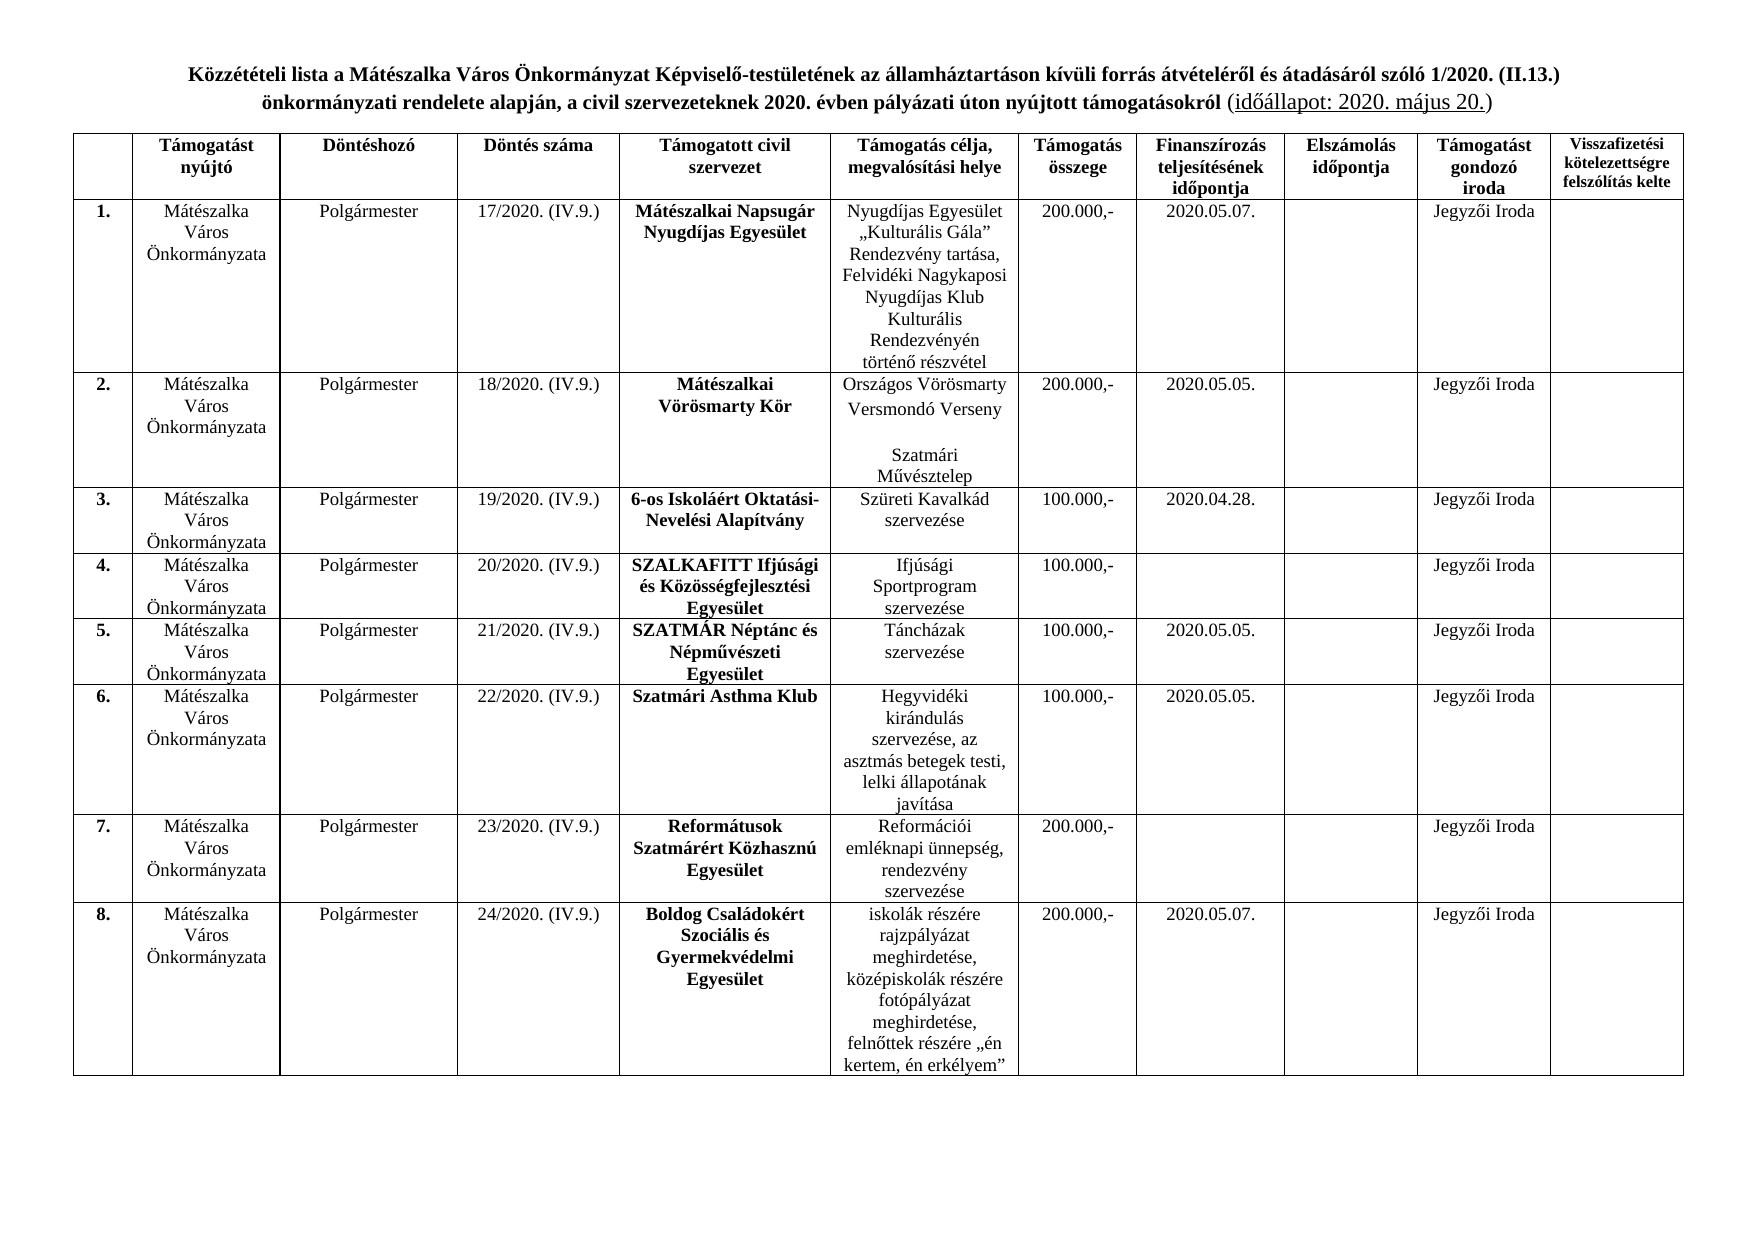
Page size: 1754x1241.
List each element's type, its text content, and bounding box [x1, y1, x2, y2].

table_cell Mátészalka Város Önkormányzata [133, 488, 279, 552]
table_header Finanszírozás teljesítésének időpontja [1137, 134, 1284, 199]
table_cell [1285, 373, 1417, 487]
table_cell 6. [74, 685, 132, 814]
table_cell 20/2020. (IV.9.) [458, 554, 619, 618]
table_cell [1551, 815, 1683, 902]
table_header Támogatott civil szervezet [620, 134, 830, 199]
table_cell Jegyzői Iroda [1418, 554, 1550, 618]
table_cell [1285, 554, 1417, 618]
table_cell Polgármester [281, 815, 457, 902]
table_cell Jegyzői Iroda [1418, 685, 1550, 814]
table_cell Jegyzői Iroda [1418, 815, 1550, 902]
table_header Visszafizetési kötelezettségre felszólítás kelte [1551, 134, 1683, 199]
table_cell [620, 903, 830, 1075]
table_cell Szüreti Kavalkád szervezése [831, 488, 1018, 552]
table_cell 17/2020. (IV.9.) [458, 200, 619, 372]
table_cell 100.000,- [1019, 488, 1136, 552]
table_cell Mátészalka Város Önkormányzata [133, 373, 279, 487]
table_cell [831, 903, 1018, 1075]
table_cell 100.000,- [1019, 554, 1136, 618]
text Közzétételi lista a Mátészalka Város Önkormányzat Képviselő-testületének az államháztartáson kívüli forrás átvételéről és átadásáról szóló 1/2020. (II.13.) önkormányzati rendelete alapján, a civil szervezeteknek 2020. évben pályázati úton nyújtott támogatásokról (időállapot: 2020. május 20.) [148, 62, 1606, 114]
table_cell Hegyvidéki kirándulás szervezése, az asztmás betegek testi, lelki állapotának javítása [831, 685, 1018, 814]
table_cell [1285, 619, 1417, 684]
table_cell 4. [74, 554, 132, 618]
table_cell 19/2020. (IV.9.) [458, 488, 619, 552]
table_cell 8. [74, 903, 132, 1075]
table_cell 2020.05.05. [1137, 619, 1284, 684]
table_cell 7. [74, 815, 132, 902]
table_cell 21/2020. (IV.9.) [458, 619, 619, 684]
table_cell 200.000,- [1019, 373, 1136, 487]
table_cell 1. [74, 200, 132, 372]
table_cell 200.000,- [1019, 903, 1136, 1075]
table_cell [1551, 373, 1683, 487]
table_cell 100.000,- [1019, 619, 1136, 684]
table_cell Jegyzői Iroda [1418, 373, 1550, 487]
table_cell 200.000,- [1019, 200, 1136, 372]
table_header Elszámolás időpontja [1285, 134, 1417, 199]
table_cell Mátészalka Város Önkormányzata [133, 815, 279, 902]
table_header Döntés száma [458, 134, 619, 199]
table_cell 200.000,- [1019, 815, 1136, 902]
table_cell [1285, 200, 1417, 372]
table_cell Polgármester [281, 554, 457, 618]
table_cell Polgármester [281, 200, 457, 372]
table_cell 2020.05.05. [1137, 373, 1284, 487]
table_cell 6-os Iskoláért Oktatási- Nevelési Alapítvány [620, 488, 830, 552]
table_header [74, 134, 132, 199]
table_cell Szatmári Asthma Klub [620, 685, 830, 814]
table_cell [1551, 488, 1683, 552]
table_cell 18/2020. (IV.9.) [458, 373, 619, 487]
table_cell SZATMÁR Néptánc és Népművészeti Egyesület [620, 619, 830, 684]
table_cell Mátészalka Város Önkormányzata [133, 685, 279, 814]
table_cell 100.000,- [1019, 685, 1136, 814]
table_cell Nyugdíjas Egyesület „Kulturális Gála” Rendezvény tartása, Felvidéki Nagykaposi Nyugdíjas Klub Kulturális Rendezvényén történő részvétel [831, 200, 1018, 372]
table_cell SZALKAFITT Ifjúsági és Közösségfejlesztési Egyesület [620, 554, 830, 618]
table_cell 2020.05.05. [1137, 685, 1284, 814]
table_cell 2020.04.28. [1137, 488, 1284, 552]
table_cell [1285, 488, 1417, 552]
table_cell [133, 903, 279, 1075]
table_cell [1285, 685, 1417, 814]
table_cell 2. [74, 373, 132, 487]
table_cell [1285, 903, 1417, 1075]
table_cell Mátészalka Város Önkormányzata [133, 200, 279, 372]
table_cell 2020.05.07. [1137, 200, 1284, 372]
table_cell Reformációi emléknapi ünnepség, rendezvény szervezése [831, 815, 1018, 902]
table_cell [1285, 815, 1417, 902]
table_header Támogatás célja, megvalósítási helye [831, 134, 1018, 199]
table_cell Polgármester [281, 685, 457, 814]
table_cell Mátészalka Város Önkormányzata [133, 619, 279, 684]
table_cell 3. [74, 488, 132, 552]
table_cell [1551, 903, 1683, 1075]
table_cell Jegyzői Iroda [1418, 619, 1550, 684]
table_cell Polgármester [281, 373, 457, 487]
table_header Támogatás összege [1019, 134, 1136, 199]
table_cell [1137, 554, 1284, 618]
table_cell 22/2020. (IV.9.) [458, 685, 619, 814]
table_cell Polgármester [281, 619, 457, 684]
table_cell [1137, 815, 1284, 902]
table_cell 23/2020. (IV.9.) [458, 815, 619, 902]
table_cell Jegyzői Iroda [1418, 903, 1550, 1075]
table_header Döntéshozó [281, 134, 457, 199]
table_cell Országos Vörösmarty Versmondó Verseny Szatmári Művésztelep [831, 373, 1018, 487]
table_header Támogatást nyújtó [133, 134, 279, 199]
table_cell Mátészalkai Napsugár Nyugdíjas Egyesület [620, 200, 830, 372]
table_cell Táncházak szervezése [831, 619, 1018, 684]
table_cell Polgármester [281, 903, 457, 1075]
table_cell [1551, 554, 1683, 618]
table_cell Reformátusok Szatmárért Közhasznú Egyesület [620, 815, 830, 902]
table_cell Ifjúsági Sportprogram szervezése [831, 554, 1018, 618]
table_cell 5. [74, 619, 132, 684]
table_cell [1551, 685, 1683, 814]
table_header Támogatást gondozó iroda [1418, 134, 1550, 199]
table_cell Mátészalkai Vörösmarty Kör [620, 373, 830, 487]
table_cell 24/2020. (IV.9.) [458, 903, 619, 1075]
table_cell [1551, 200, 1683, 372]
table_cell Mátészalka Város Önkormányzata [133, 554, 279, 618]
table_cell [1551, 619, 1683, 684]
table_cell 2020.05.07. [1137, 903, 1284, 1075]
table_cell Jegyzői Iroda [1418, 200, 1550, 372]
table_cell Jegyzői Iroda [1418, 488, 1550, 552]
table_cell Polgármester [281, 488, 457, 552]
